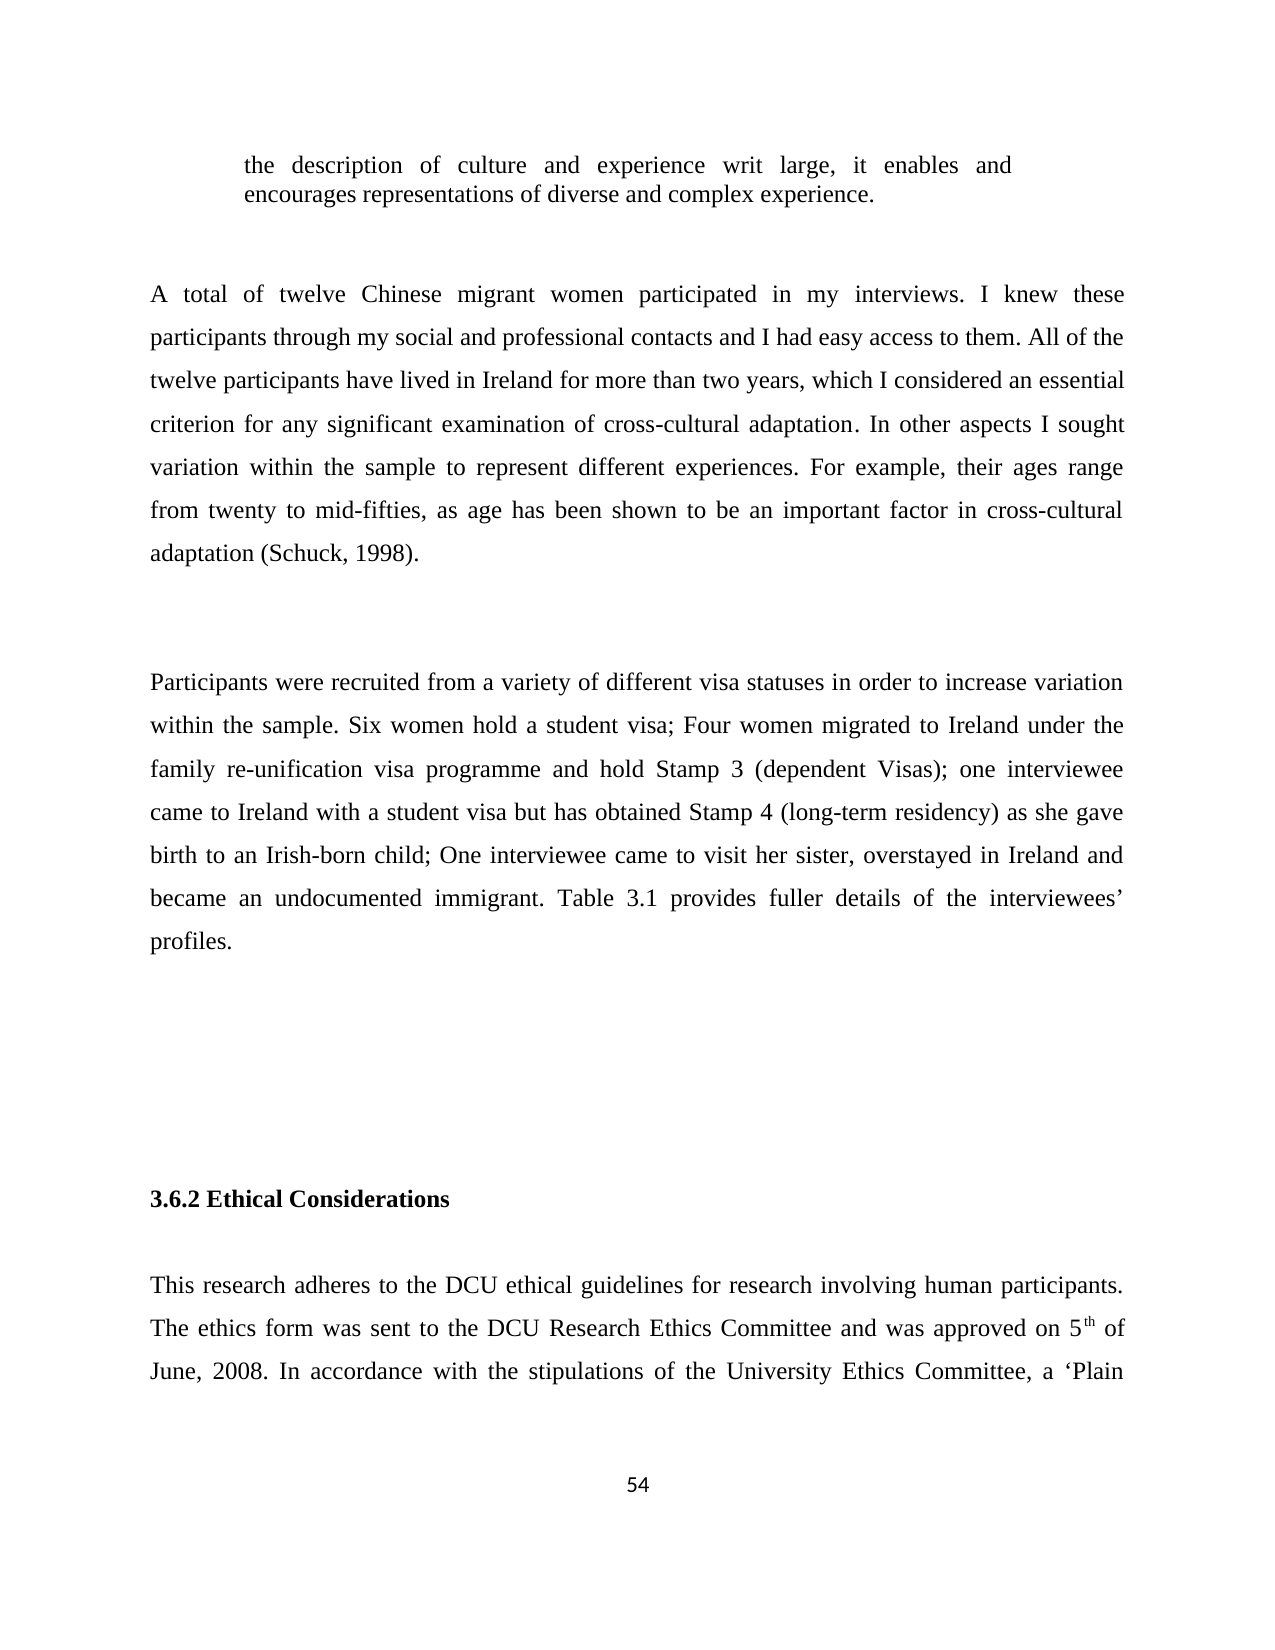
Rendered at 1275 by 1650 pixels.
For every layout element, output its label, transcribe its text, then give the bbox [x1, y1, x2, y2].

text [150, 1270, 1125, 1385]
text 3.6.2 Ethical Considerations [150, 1184, 1125, 1213]
text A total of twelve Chinese migrant women participated in my interviews. I knew these participants through my social and professional contacts and I had easy access to them. All of the twelve participants have lived in Ireland for more than two years, which I considered an essential criterion for any significant examination of cross-cultural adaptation. In other aspects I sought variation within the sample to represent different experiences. For example, their ages range from twenty to mid-fifties, as age has been shown to be an important factor in cross-cultural adaptation (Schuck, 1998). [150, 279, 1125, 567]
text Participants were recruited from a variety of different visa statuses in order to increase variation within the sample. Six women hold a student visa; Four women migrated to Ireland under the family re-unification visa programme and hold Stamp 3 (dependent Visas); one interviewee came to Ireland with a student visa but has obtained Stamp 4 (long-term residency) as she gave birth to an Irish-born child; One interviewee came to visit her sister, overstayed in Ireland and became an undocumented immigrant. Table 3.1 provides fuller details of the interviewees’ profiles. [150, 667, 1125, 955]
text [244, 150, 1013, 207]
